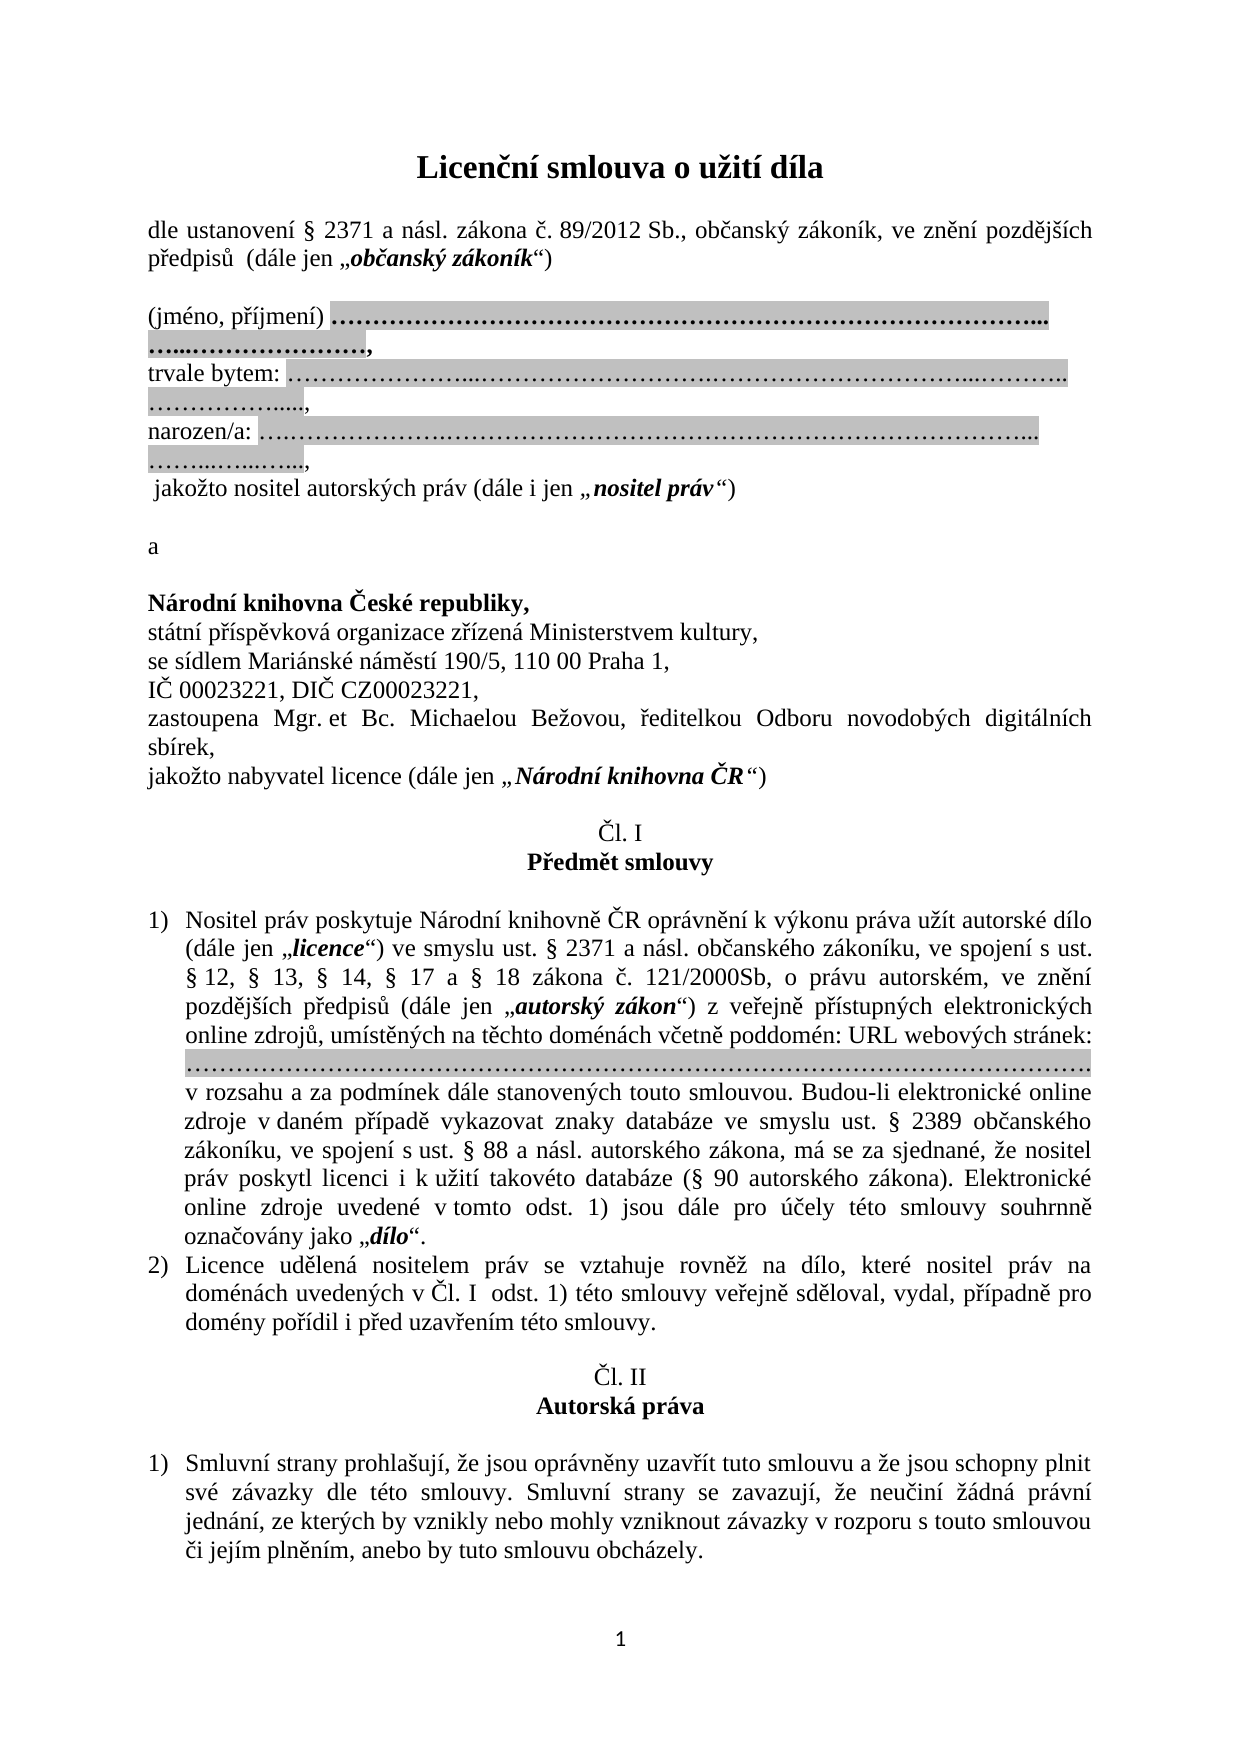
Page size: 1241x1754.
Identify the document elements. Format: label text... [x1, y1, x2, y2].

text Čl. I [148, 818, 1093, 847]
text Národní knihovna České republiky, [148, 588, 1093, 617]
text jakožto nabyvatel licence (dále jen „Národní knihovna ČR“) [148, 761, 1093, 790]
list Licence udělená nositelem práv se vztahuje rovněž na dílo, které nositel práv na doménách uvedených v Čl. I odst. 1) této smlouvy veřejně sděloval, vydal, případně pro domény pořídil i před uzavřením této smlouvy. [148, 1250, 1093, 1336]
text Předmět smlouvy [148, 847, 1093, 876]
text dle ustanovení § 2371 a násl. zákona č. 89/2012 Sb., občanský zákoník, ve znění pozdějších předpisů (dále jen „občanský zákoník“) [148, 215, 1093, 272]
text (jméno, příjmení) …………………………………………………………………………...…...…………………, [148, 301, 330, 330]
list Smluvní strany prohlašují, že jsou oprávněny uzavřít tuto smlouvu a že jsou schopny plnit své závazky dle této smlouvy. Smluvní strany se zavazují, že neučiní žádná právní jednání, ze kterých by vznikly nebo mohly vzniknout závazky v rozporu s touto smlouvou či jejím plněním, anebo by tuto smlouvu obcházely. [148, 1448, 1093, 1563]
text a [148, 531, 1093, 560]
text Autorská práva [148, 1391, 1093, 1420]
text v rozsahu a za podmínek dále stanovených touto smlouvou. Budou-li elektronické online zdroje v daném případě vykazovat znaky databáze ve smyslu ust. § 2389 občanského zákoníku, ve spojení s ust. § 88 a násl. autorského zákona, má se za sjednané, že nositel práv poskytl licenci i k užití takovéto databáze (§ 90 autorského zákona). Elektronické online zdroje uvedené v tomto odst. 1) jsou dále pro účely této smlouvy souhrnně označovány jako „dílo“. [184, 1077, 1093, 1250]
text narozen/a: ….……………….……………………………………………………………...……...…...…..., [304, 416, 1093, 473]
list Nositel práv poskytuje Národní knihovně ČR oprávnění k výkonu práva užít autorské dílo (dále jen „licence“) ve smyslu ust. § 2371 a násl. občanského zákoníku, ve spojení s ust. § 12, § 13, § 14, § 17 a § 18 zákona č. 121/2000Sb, o právu autorském, ve znění pozdějších předpisů (dále jen „autorský zákon“) z veřejně přístupných elektronických online zdrojů, umístěných na těchto doménách včetně poddomén: URL webových stránek: [148, 905, 1093, 1048]
text trvale bytem: …………………...……………………….…………………………...………..……………....., [148, 358, 1093, 416]
text se sídlem Mariánské náměstí 190/5, 110 00 Praha 1, [148, 646, 1093, 675]
text státní příspěvková organizace zřízená Ministerstvem kultury, [148, 617, 1093, 646]
text IČ 00023221, DIČ CZ00023221, [148, 675, 1093, 703]
text (jméno, příjmení) …………………………………………………………………………...…...…………………, [366, 301, 1093, 358]
text zastoupena Mgr. et Bc. Michaelou Bežovou, ředitelkou Odboru novodobých digitálních sbírek, [148, 703, 1093, 761]
text Licenční smlouva o užití díla [148, 148, 1093, 186]
text Čl. II [148, 1362, 1093, 1391]
text jakožto nositel autorských práv (dále i jen „nositel práv“) [148, 473, 1093, 502]
